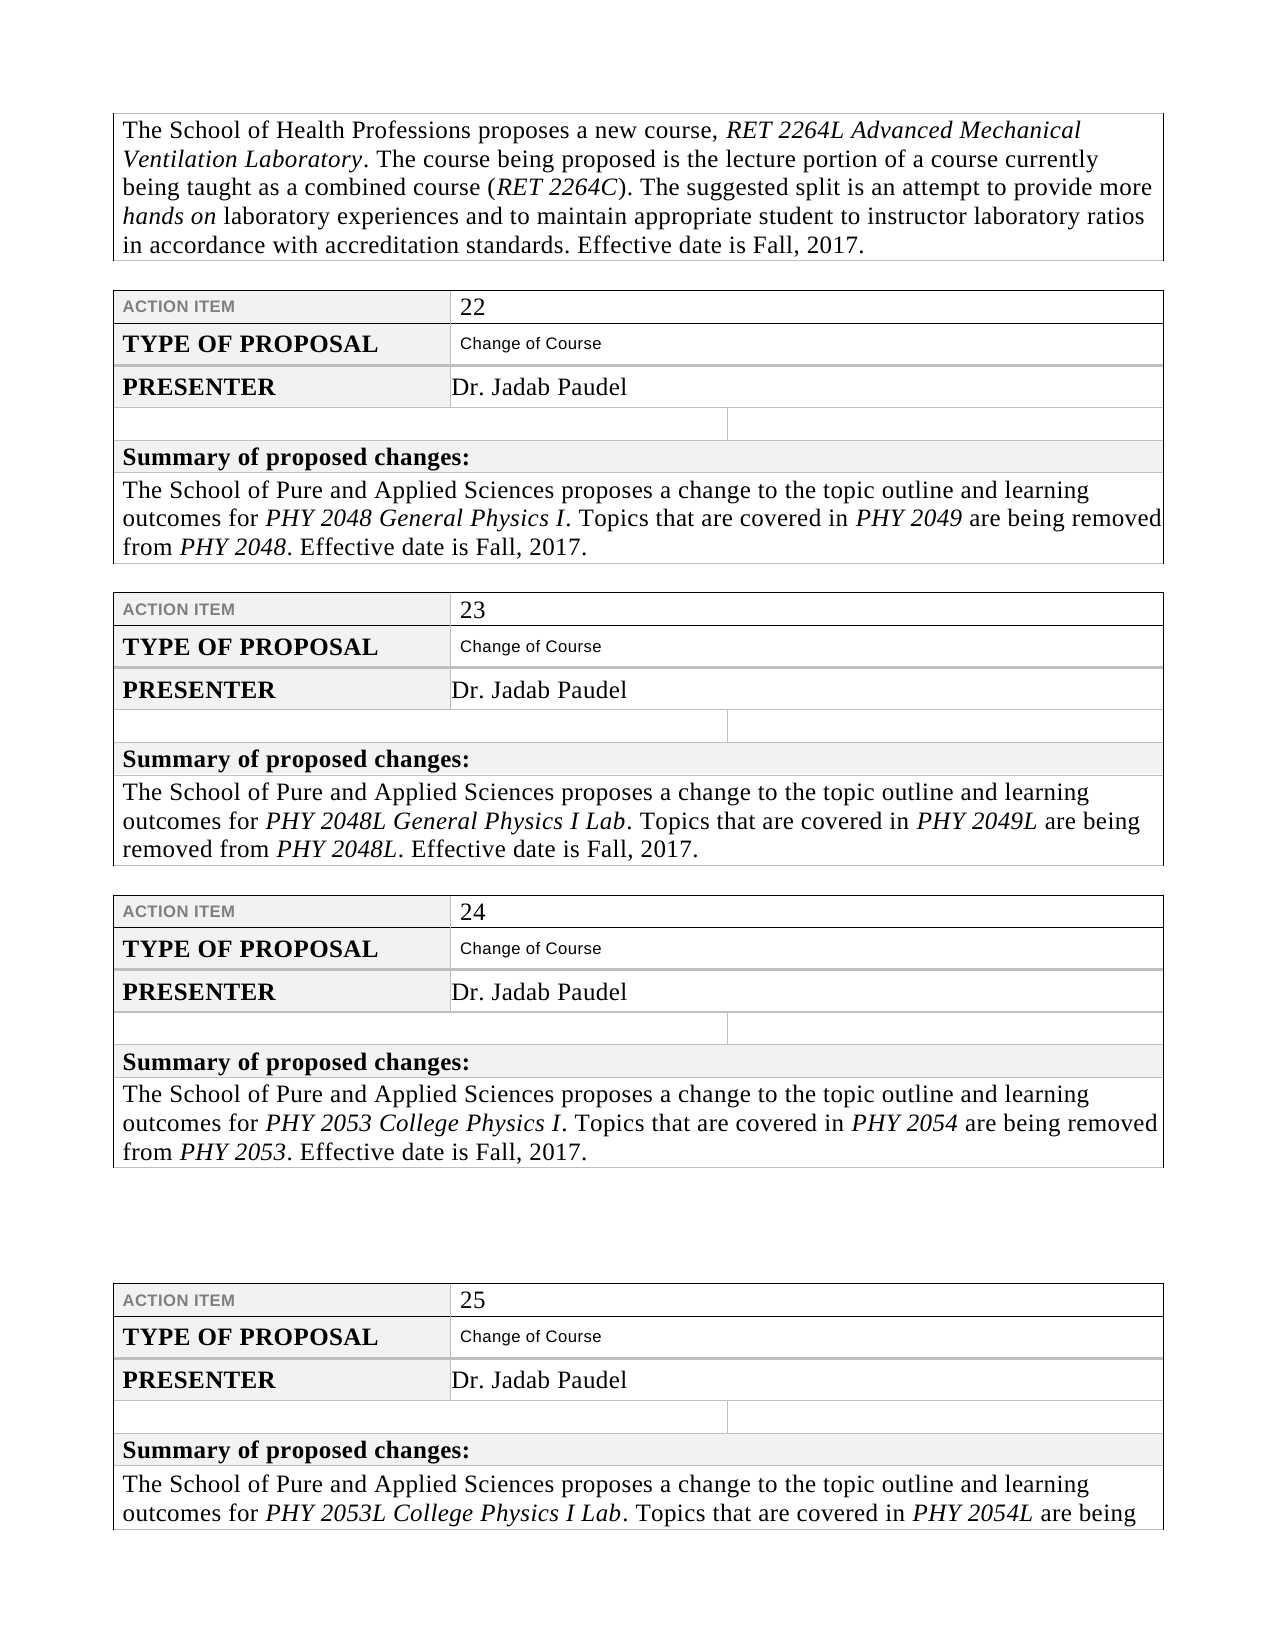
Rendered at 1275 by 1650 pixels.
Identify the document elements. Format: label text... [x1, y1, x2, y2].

table_cell Dr. Jadab Paudel [451, 1360, 1163, 1400]
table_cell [114, 1466, 1163, 1529]
table_cell Type of proposal [114, 324, 450, 364]
table_header 24 [451, 896, 1163, 927]
table_cell Summary of proposed changes: [114, 1045, 1163, 1077]
table_cell Type of proposal [114, 928, 450, 968]
table_cell [728, 710, 1163, 742]
table_cell Dr. Jadab Paudel [451, 971, 1163, 1011]
table_cell Presenter [114, 971, 450, 1011]
table_header 23 [451, 593, 1163, 625]
table_cell Dr. Jadab Paudel [451, 367, 1163, 407]
table_cell Type of proposal [114, 626, 450, 666]
table_cell [114, 408, 727, 439]
table_cell [728, 1401, 1163, 1433]
table_cell The School of Pure and Applied Sciences proposes a change to the topic outline and learning outcomes for PHY 2048 General Physics I. Topics that are covered in PHY 2049 are being removed from PHY 2048. Effective date is Fall, 2017. [114, 473, 1163, 562]
table_cell The School of Pure and Applied Sciences proposes a change to the topic outline and learning outcomes for PHY 2053 College Physics I. Topics that are covered in PHY 2054 are being removed from PHY 2053. Effective date is Fall, 2017. [114, 1078, 1163, 1167]
table_cell Dr. Jadab Paudel [451, 669, 1163, 709]
table_cell Summary of proposed changes: [114, 1434, 1163, 1465]
table_cell Presenter [114, 367, 450, 407]
table_header 25 [451, 1284, 1163, 1316]
table_header 22 [451, 291, 1163, 323]
table_cell The School of Pure and Applied Sciences proposes a change to the topic outline and learning outcomes for PHY 2048L General Physics I Lab. Topics that are covered in PHY 2049L are being removed from PHY 2048L. Effective date is Fall, 2017. [114, 776, 1163, 865]
table_cell [114, 710, 727, 742]
table_cell [114, 1013, 727, 1044]
table_cell Summary of proposed changes: [114, 743, 1163, 774]
table_cell [728, 408, 1163, 439]
table_cell Presenter [114, 1360, 450, 1400]
table_cell Presenter [114, 669, 450, 709]
table_cell [728, 1013, 1163, 1044]
table_cell Type of proposal [114, 1317, 450, 1357]
table_cell The School of Health Professions proposes a new course, RET 2264L Advanced Mechanical Ventilation Laboratory. The course being proposed is the lecture portion of a course currently being taught as a combined course (RET 2264C). The suggested split is an attempt to provide more hands on laboratory experiences and to maintain appropriate student to instructor laboratory ratios in accordance with accreditation standards. Effective date is Fall, 2017. [114, 114, 1163, 260]
table_cell Summary of proposed changes: [114, 441, 1163, 472]
table_cell [114, 1401, 727, 1433]
